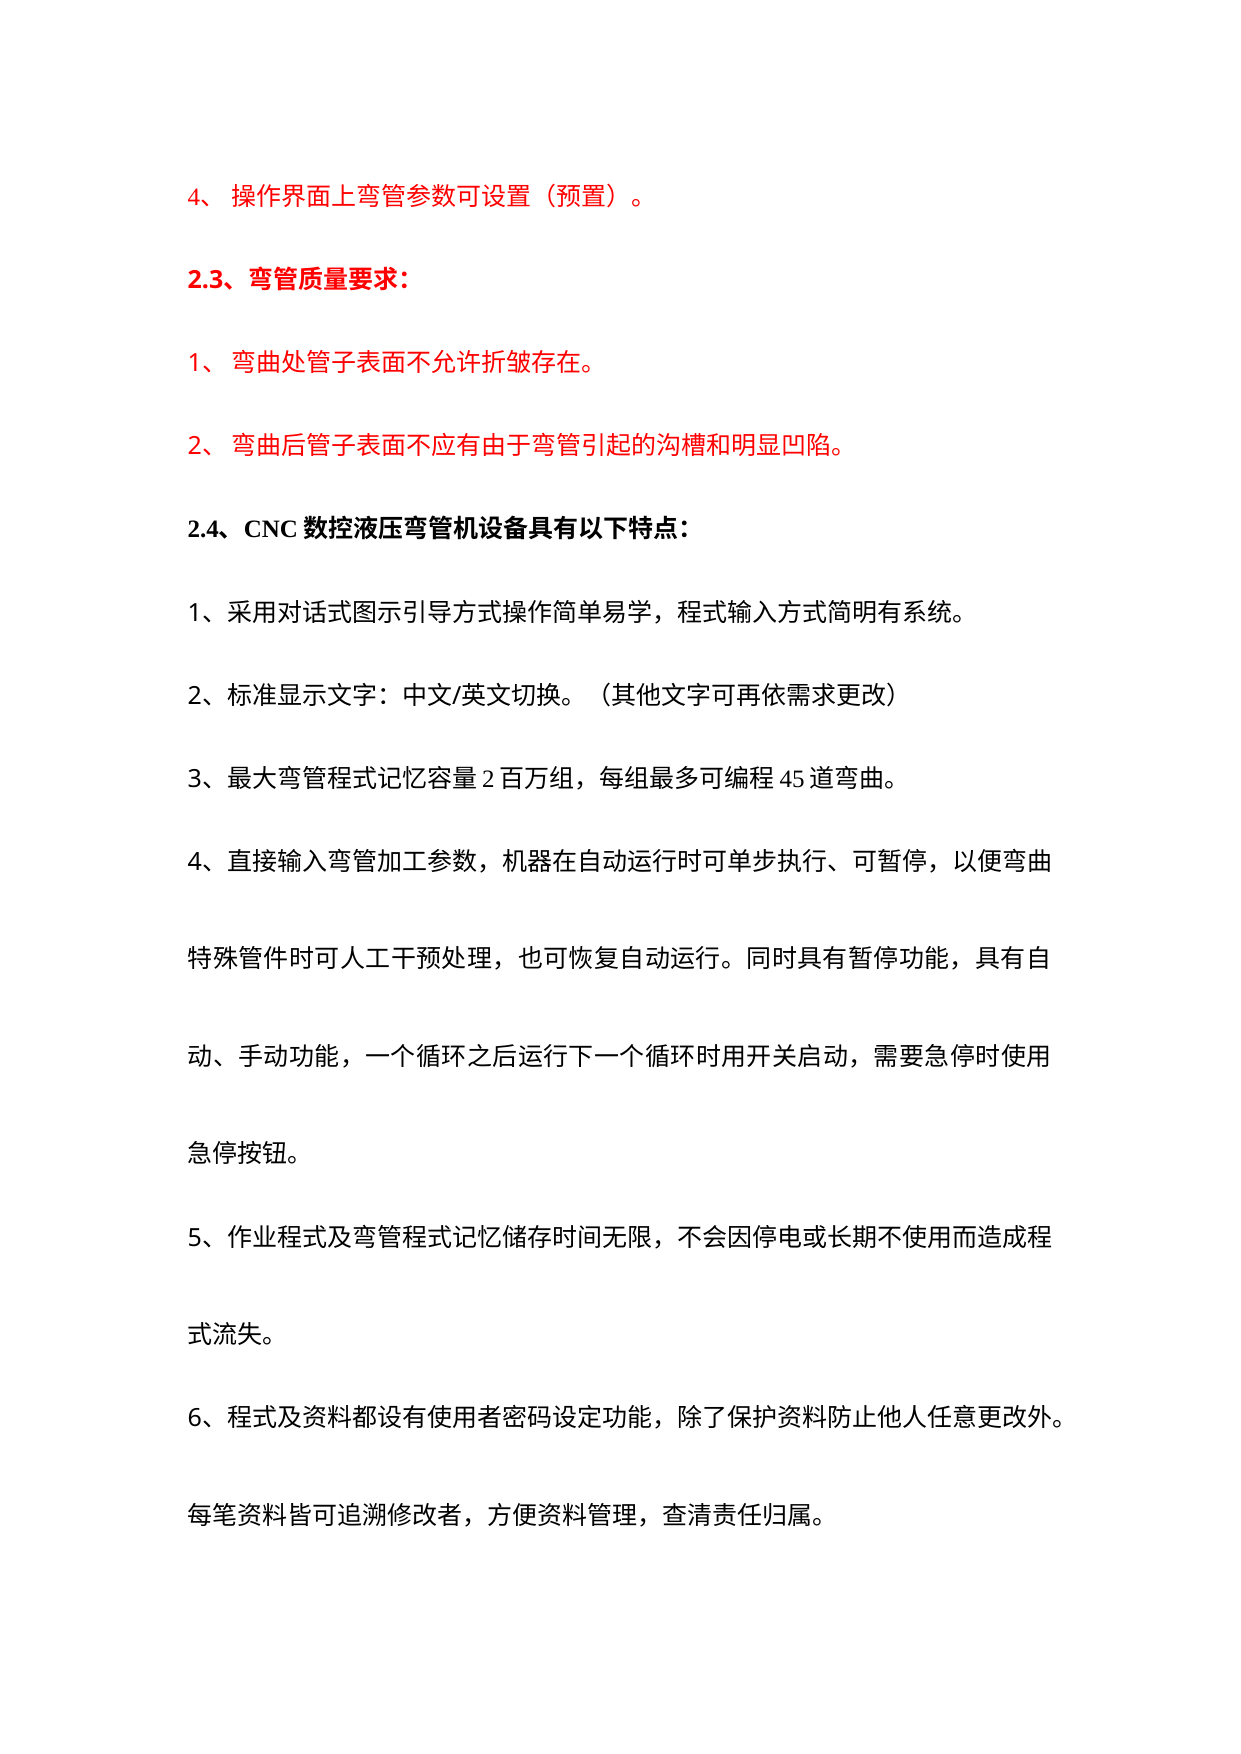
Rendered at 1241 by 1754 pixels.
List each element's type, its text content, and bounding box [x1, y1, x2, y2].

text 3、最大弯管程式记忆容量2百万组，每组最多可编程45道弯曲。 [187, 744, 1053, 809]
text 6、程式及资料都设有使用者密码设定功能，除了保护资料防止他人任意更改外。每笔资料皆可追溯修改者，方便资料管理，查清责任归属。 [187, 1383, 1053, 1546]
list 弯曲处管子表面不允许折皱存在。 [187, 328, 1053, 393]
text 2、标准显示文字：中文/英文切换。（其他文字可再依需求更改） [187, 661, 1053, 726]
list 操作界面上弯管参数可设置（预置）。 [187, 162, 1053, 227]
text 2.4、CNC数控液压弯管机设备具有以下特点： [187, 494, 1053, 559]
text 1、采用对话式图示引导方式操作简单易学，程式输入方式简明有系统。 [187, 578, 1053, 643]
text 4、直接输入弯管加工参数，机器在自动运行时可单步执行、可暂停，以便弯曲特殊管件时可人工干预处理，也可恢复自动运行。同时具有暂停功能，具有自动、手动功能，一个循环之后运行下一个循环时用开关启动，需要急停时使用急停按钮。 [187, 827, 1053, 1184]
list 弯曲后管子表面不应有由于弯管引起的沟槽和明显凹陷。 [187, 411, 1053, 476]
text 2.3、弯管质量要求： [187, 245, 1053, 310]
text 5、作业程式及弯管程式记忆储存时间无限，不会因停电或长期不使用而造成程式流失。 [187, 1203, 1053, 1365]
